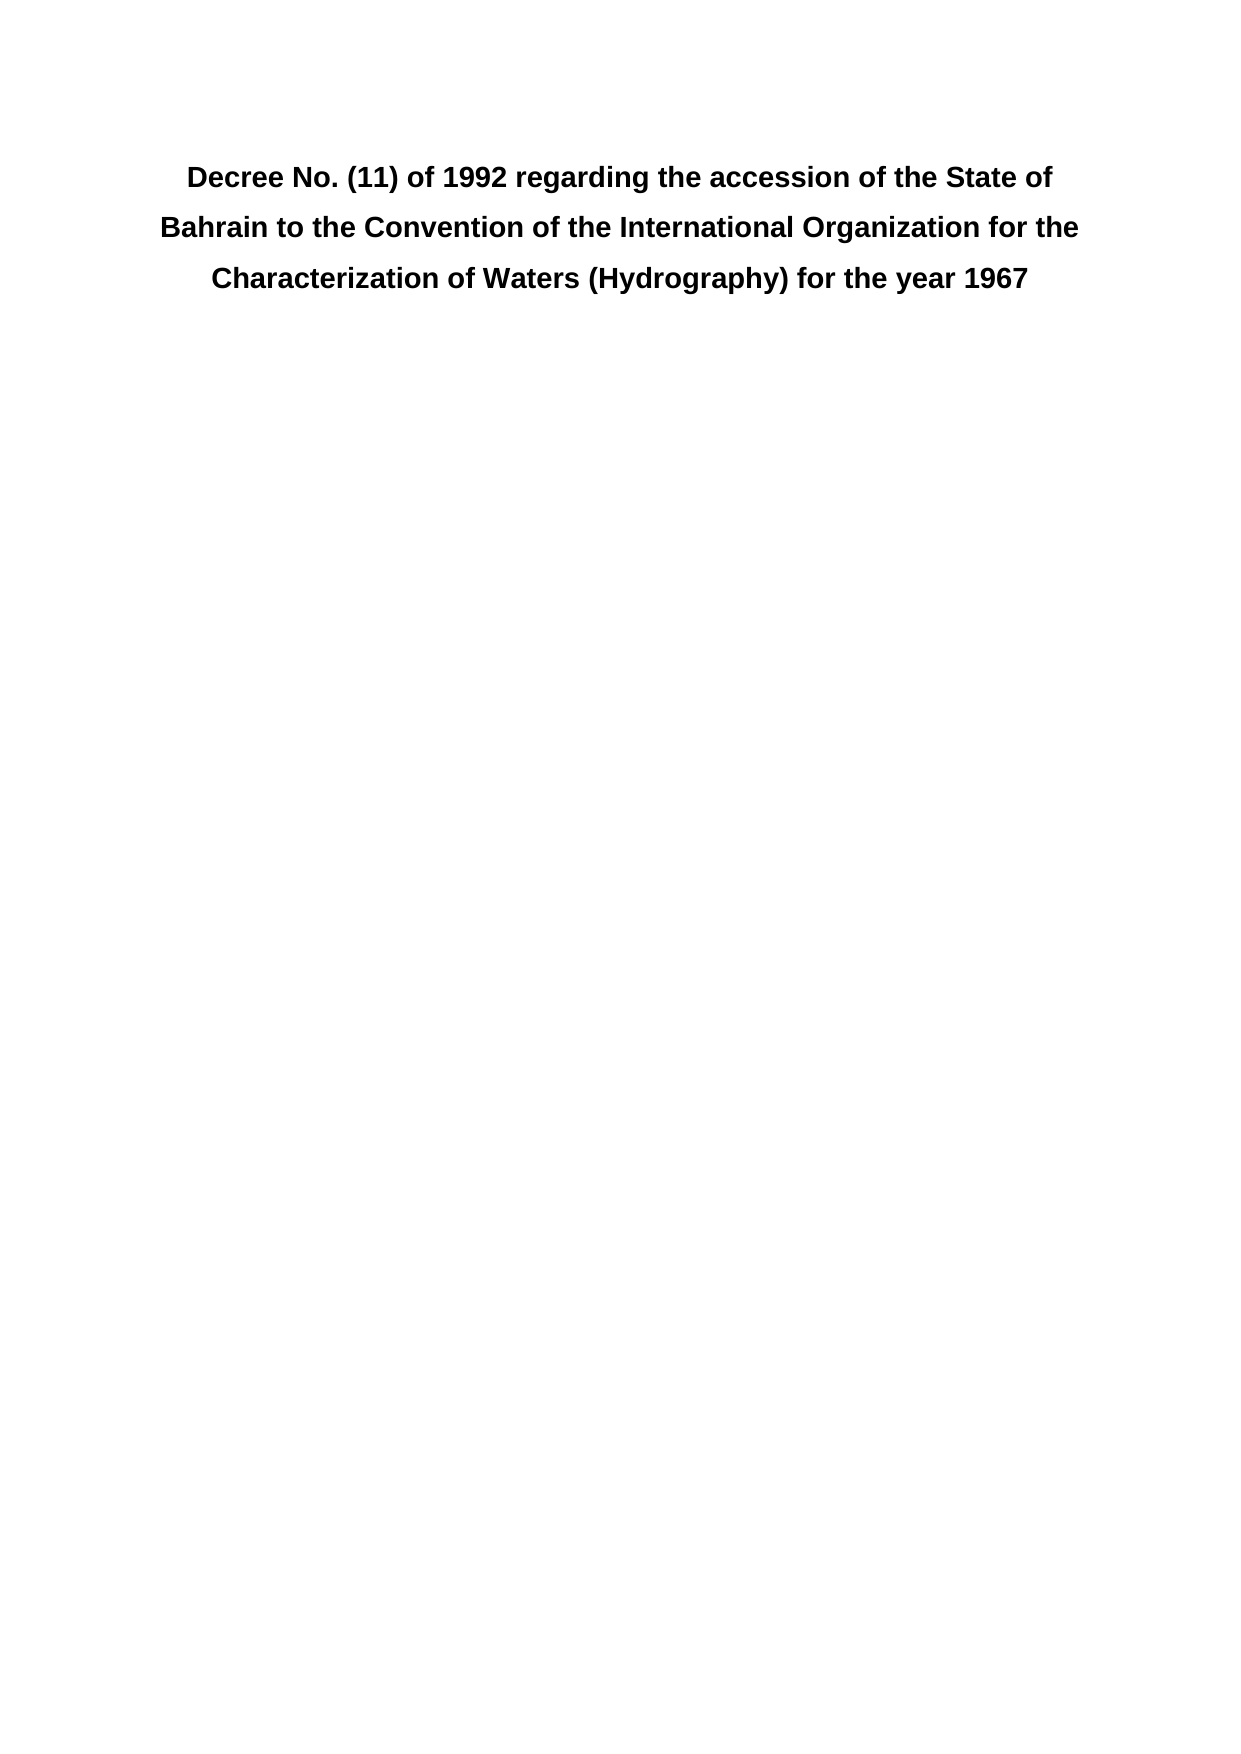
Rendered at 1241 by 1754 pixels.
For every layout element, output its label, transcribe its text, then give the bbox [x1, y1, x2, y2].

text Decree No. (11) of 1992 regarding the accession of the State of Bahrain to the Convention of the International Organization for the Characterization of Waters (Hydrography) for the year 1967 [148, 160, 1093, 294]
